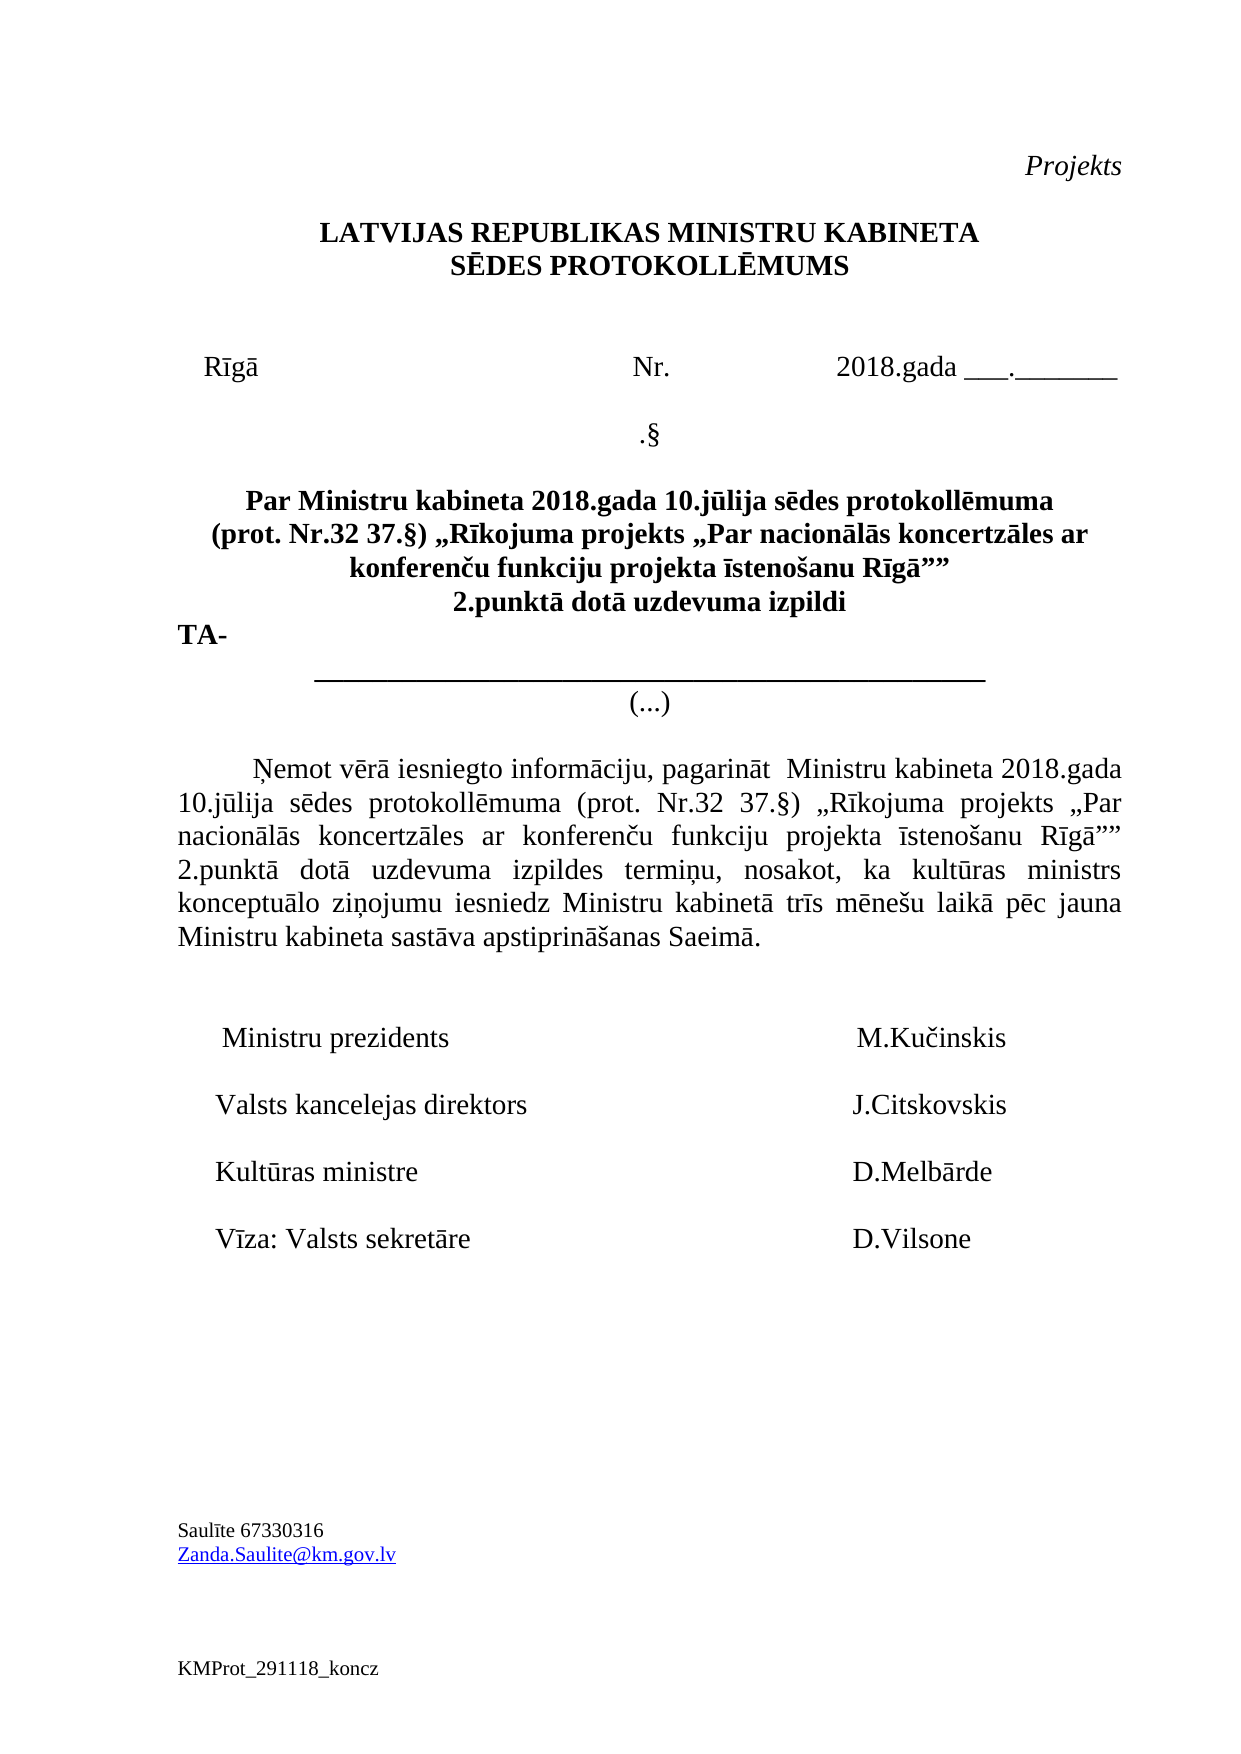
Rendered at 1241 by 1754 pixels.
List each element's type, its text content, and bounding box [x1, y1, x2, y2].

text 2.punktā dotā uzdevuma izpildi [177, 584, 1122, 617]
text (prot. Nr.32 37.§) „Rīkojuma projekts „Par nacionālās koncertzāles ar konferenču funkciju projekta īstenošanu Rīgā”” [177, 517, 1122, 584]
table_header Rīgā [192, 349, 605, 382]
text Vīza: Valsts sekretāre D.Vilsone [177, 1221, 1122, 1254]
text Saulīte 67330316 [177, 1518, 1122, 1542]
text ______________________________________________ [177, 651, 1122, 684]
text Projekts [177, 148, 1122, 181]
text Valsts kancelejas direktors J.Citskovskis [177, 1087, 1122, 1120]
text Ministru prezidents M.Kučinskis [177, 1020, 1122, 1053]
text Par Ministru kabineta 2018.gada 10.jūlija sēdes protokollēmuma [177, 483, 1122, 517]
text Kultūras ministre D.Melbārde [177, 1154, 1122, 1187]
text .§ [177, 416, 1122, 449]
text Zanda.Saulite@km.gov.lv [177, 1542, 1122, 1566]
text SĒDES PROTOKOLLĒMUMS [177, 248, 1122, 282]
text TA- [177, 617, 1122, 651]
text (...) [177, 684, 1122, 718]
table_header Nr. [605, 349, 697, 382]
text LATVIJAS REPUBLIKAS MINISTRU KABINETA [177, 215, 1122, 248]
table_header 2018.gada ___._______ [698, 349, 1128, 382]
text Ņemot vērā iesniegto informāciju, pagarināt Ministru kabineta 2018.gada 10.jūlija sēdes protokollēmuma (prot. Nr.32 37.§) „Rīkojuma projekts „Par nacionālās koncertzāles ar konferenču funkciju projekta īstenošanu Rīgā”” 2.punktā dotā uzdevuma izpildes termiņu, nosakot, ka kultūras ministrs konceptuālo ziņojumu iesniedz Ministru kabinetā trīs mēnešu laikā pēc jauna Ministru kabineta sastāva apstiprināšanas Saeimā. [177, 751, 1122, 953]
